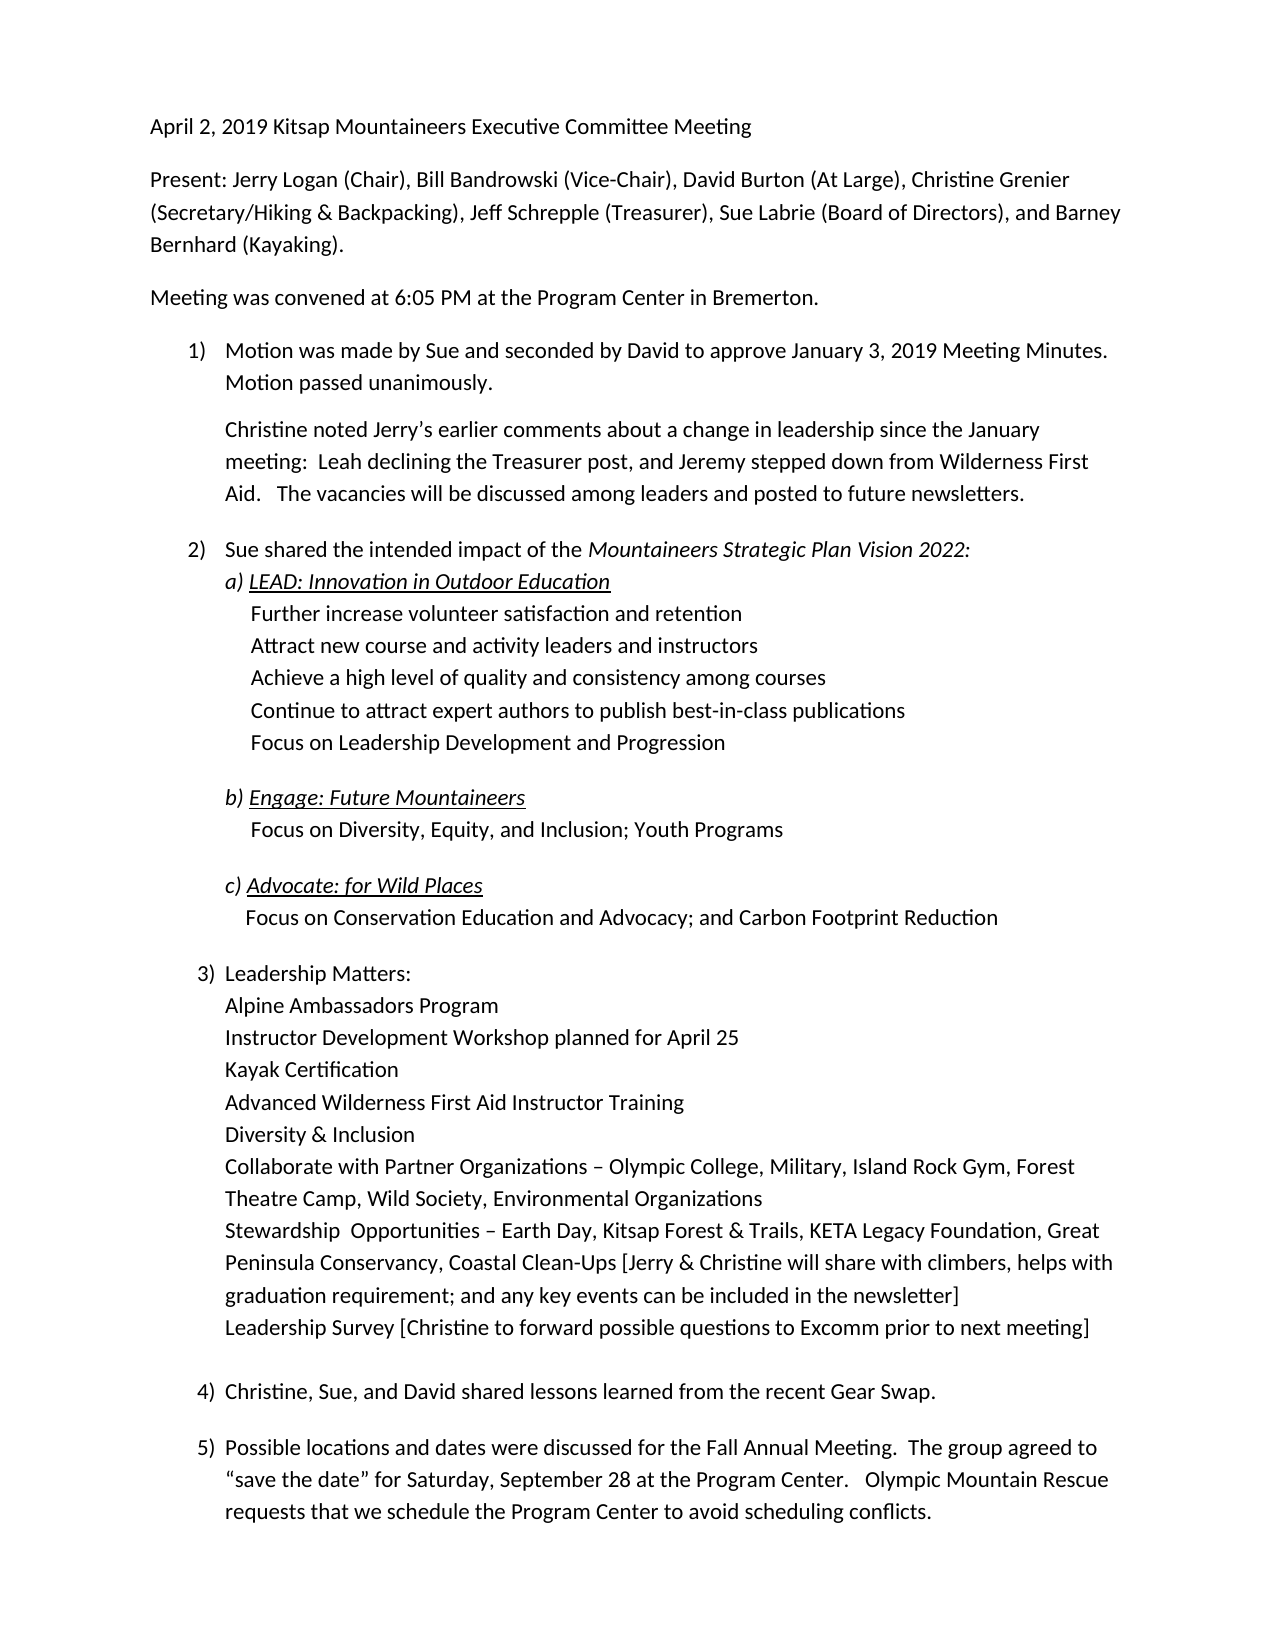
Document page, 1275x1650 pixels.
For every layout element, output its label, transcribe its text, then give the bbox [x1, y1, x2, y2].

list Sue shared the intended impact of the Mountaineers Strategic Plan Vision 2022: a) LEAD: Innovation in Outdoor Education Further increase volunteer satisfaction and retention Attract new course and activity leaders and instructors Achieve a high level of quality and consistency among courses Continue to attract expert authors to publish best-in-class publications Focus on Leadership Development and Progression [187, 535, 1125, 756]
list Alpine Ambassadors Program [225, 991, 1125, 1019]
list Leadership Matters: [197, 959, 1125, 987]
list b) Engage: Future Mountaineers Focus on Diversity, Equity, and Inclusion; Youth Programs [225, 783, 1125, 844]
list Motion was made by Sue and seconded by David to approve January 3, 2019 Meeting Minutes. Motion passed unanimously. [187, 336, 1125, 396]
list c) Advocate: for Wild Places [225, 871, 1125, 899]
text April 2, 2019 Kitsap Mountaineers Executive Committee Meeting [150, 112, 1125, 141]
list Diversity & Inclusion [225, 1120, 1125, 1148]
list Stewardship Opportunities – Earth Day, Kitsap Forest & Trails, KETA Legacy Foundation, Great Peninsula Conservancy, Coastal Clean-Ups [Jerry & Christine will share with climbers, helps with graduation requirement; and any key events can be included in the newsletter] [225, 1216, 1125, 1309]
list Christine, Sue, and David shared lessons learned from the recent Gear Swap. [197, 1377, 1125, 1405]
list Focus on Conservation Education and Advocacy; and Carbon Footprint Reduction [225, 903, 1125, 931]
list Kayak Certification [225, 1055, 1125, 1083]
list Leadership Survey [Christine to forward possible questions to Excomm prior to next meeting] [225, 1313, 1125, 1373]
list Advanced Wilderness First Aid Instructor Training [225, 1088, 1125, 1116]
list Possible locations and dates were discussed for the Fall Annual Meeting. The group agreed to “save the date” for Saturday, September 28 at the Program Center. Olympic Mountain Rescue requests that we schedule the Program Center to avoid scheduling conflicts. [197, 1433, 1125, 1557]
list Instructor Development Workshop planned for April 25 [225, 1023, 1125, 1051]
list Collaborate with Partner Organizations – Olympic College, Military, Island Rock Gym, Forest Theatre Camp, Wild Society, Environmental Organizations [225, 1152, 1125, 1212]
list Christine noted Jerry’s earlier comments about a change in leadership since the January meeting: Leah declining the Treasurer post, and Jeremy stepped down from Wilderness First Aid. The vacancies will be discussed among leaders and posted to future newsletters. [225, 415, 1125, 507]
text Meeting was convened at 6:05 PM at the Program Center in Bremerton. [150, 283, 1125, 311]
text Present: Jerry Logan (Chair), Bill Bandrowski (Vice-Chair), David Burton (At Large), Christine Grenier (Secretary/Hiking & Backpacking), Jeff Schrepple (Treasurer), Sue Labrie (Board of Directors), and Barney Bernhard (Kayaking). [150, 166, 1125, 258]
